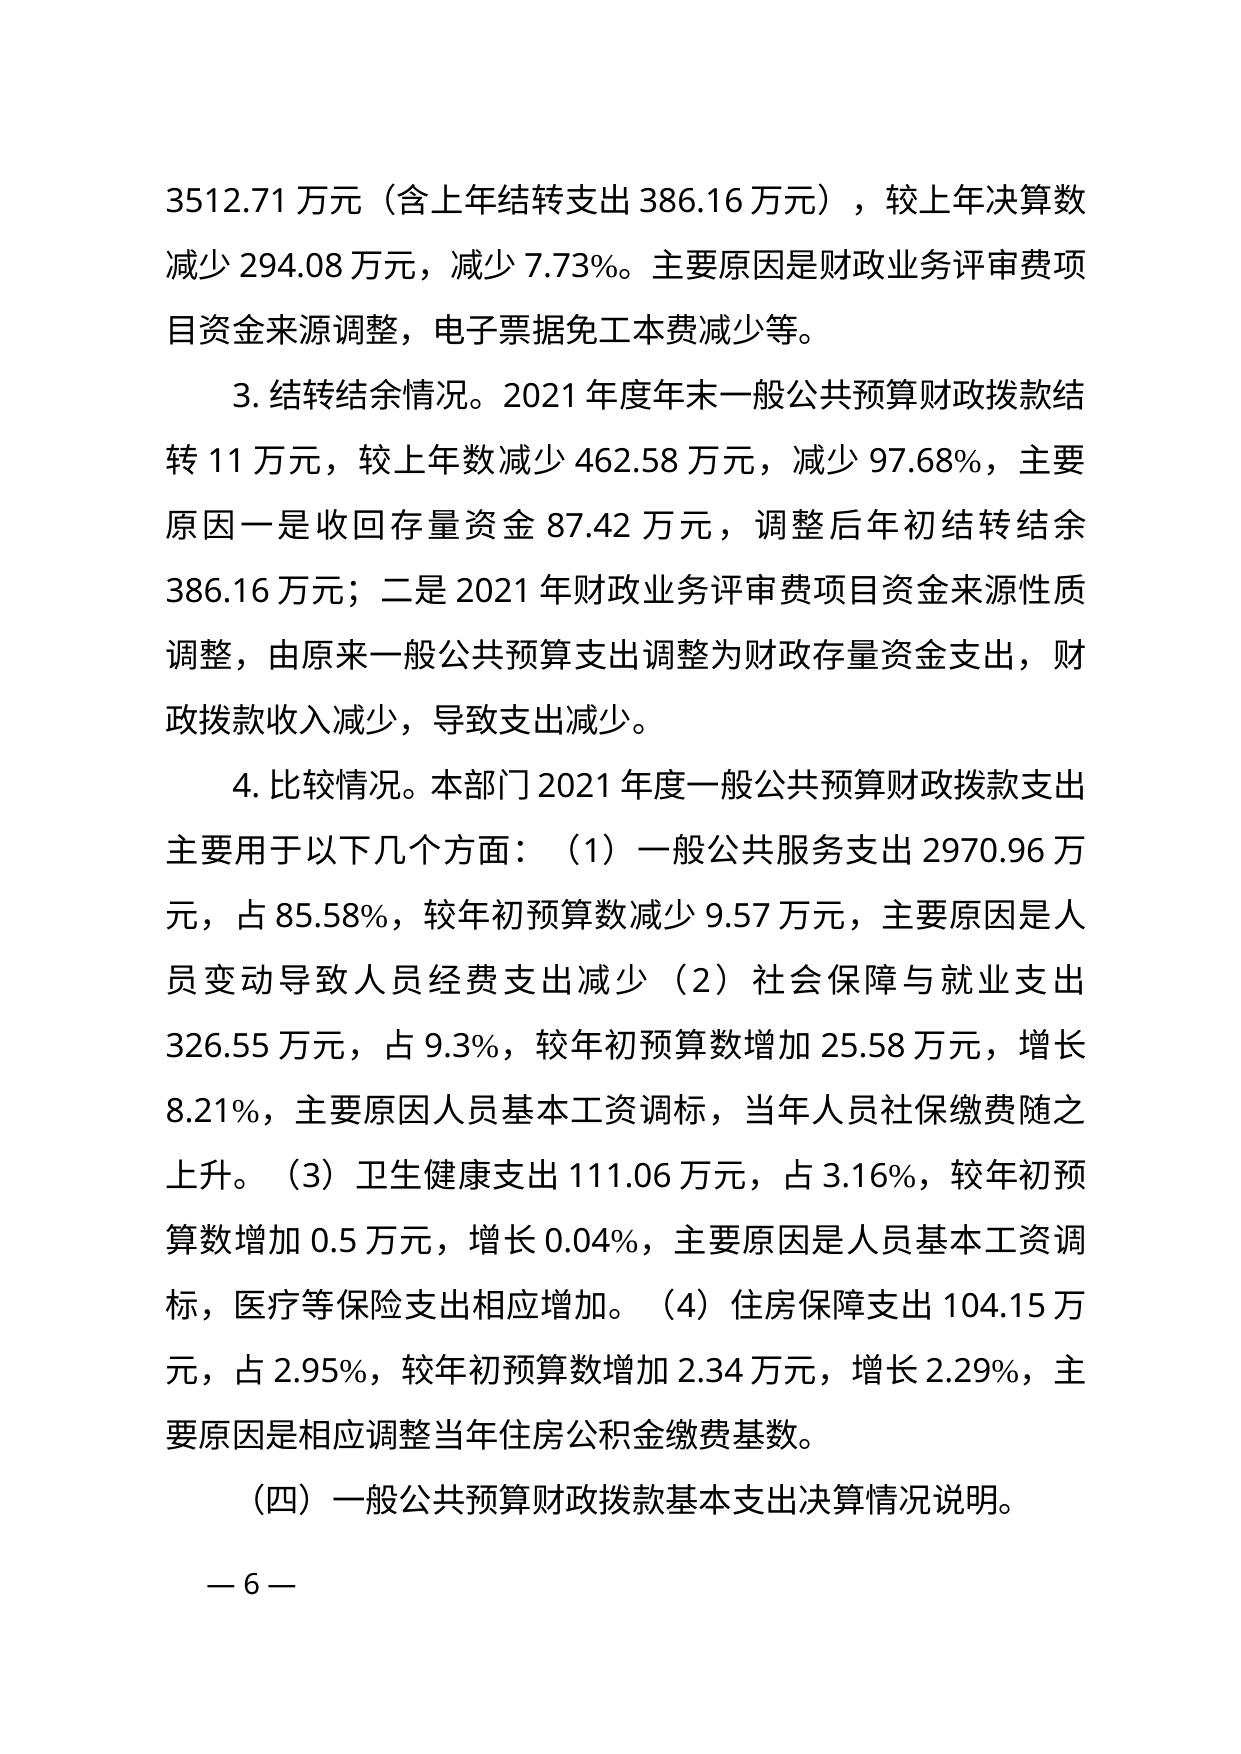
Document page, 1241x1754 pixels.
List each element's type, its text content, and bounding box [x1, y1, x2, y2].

text （四）一般公共预算财政拨款基本支出决算情况说明。 [165, 1400, 1087, 1465]
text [165, 165, 1087, 295]
text 4. 比较情况。本部门2021年度一般公共预算财政拨款支出主要用于以下几个方面：（1）一般公共服务支出2970.96万元，占85.58%，较年初预算数减少9.57万元，主要原因是人员变动导致人员经费支出减少（2）社会保障与就业支出326.55万元，占9.3%，较年初预算数增加25.58万元，增长8.21%，主要原因人员基本工资调标，当年人员社保缴费随之上升。（3）卫生健康支出111.06万元，占3.16%，较年初预算数增加0.5万元，增长0.04%，主要原因是人员基本工资调标，医疗等保险支出相应增加。（4）住房保障支出104.15万元，占2.95%，较年初预算数增加2.34万元，增长2.29%，主要原因是相应调整当年住房公积金缴费基数。 [165, 685, 1087, 1400]
text 3. 结转结余情况。2021年度年末一般公共预算财政拨款结转11万元，较上年数减少462.58万元，减少97.68%，主要原因一是收回存量资金87.42万元，调整后年初结转结余386.16万元；二是2021年财政业务评审费项目资金来源性质调整，由原来一般公共预算支出调整为财政存量资金支出，财政拨款收入减少，导致支出减少。 [165, 295, 1087, 685]
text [165, 1465, 1087, 1530]
